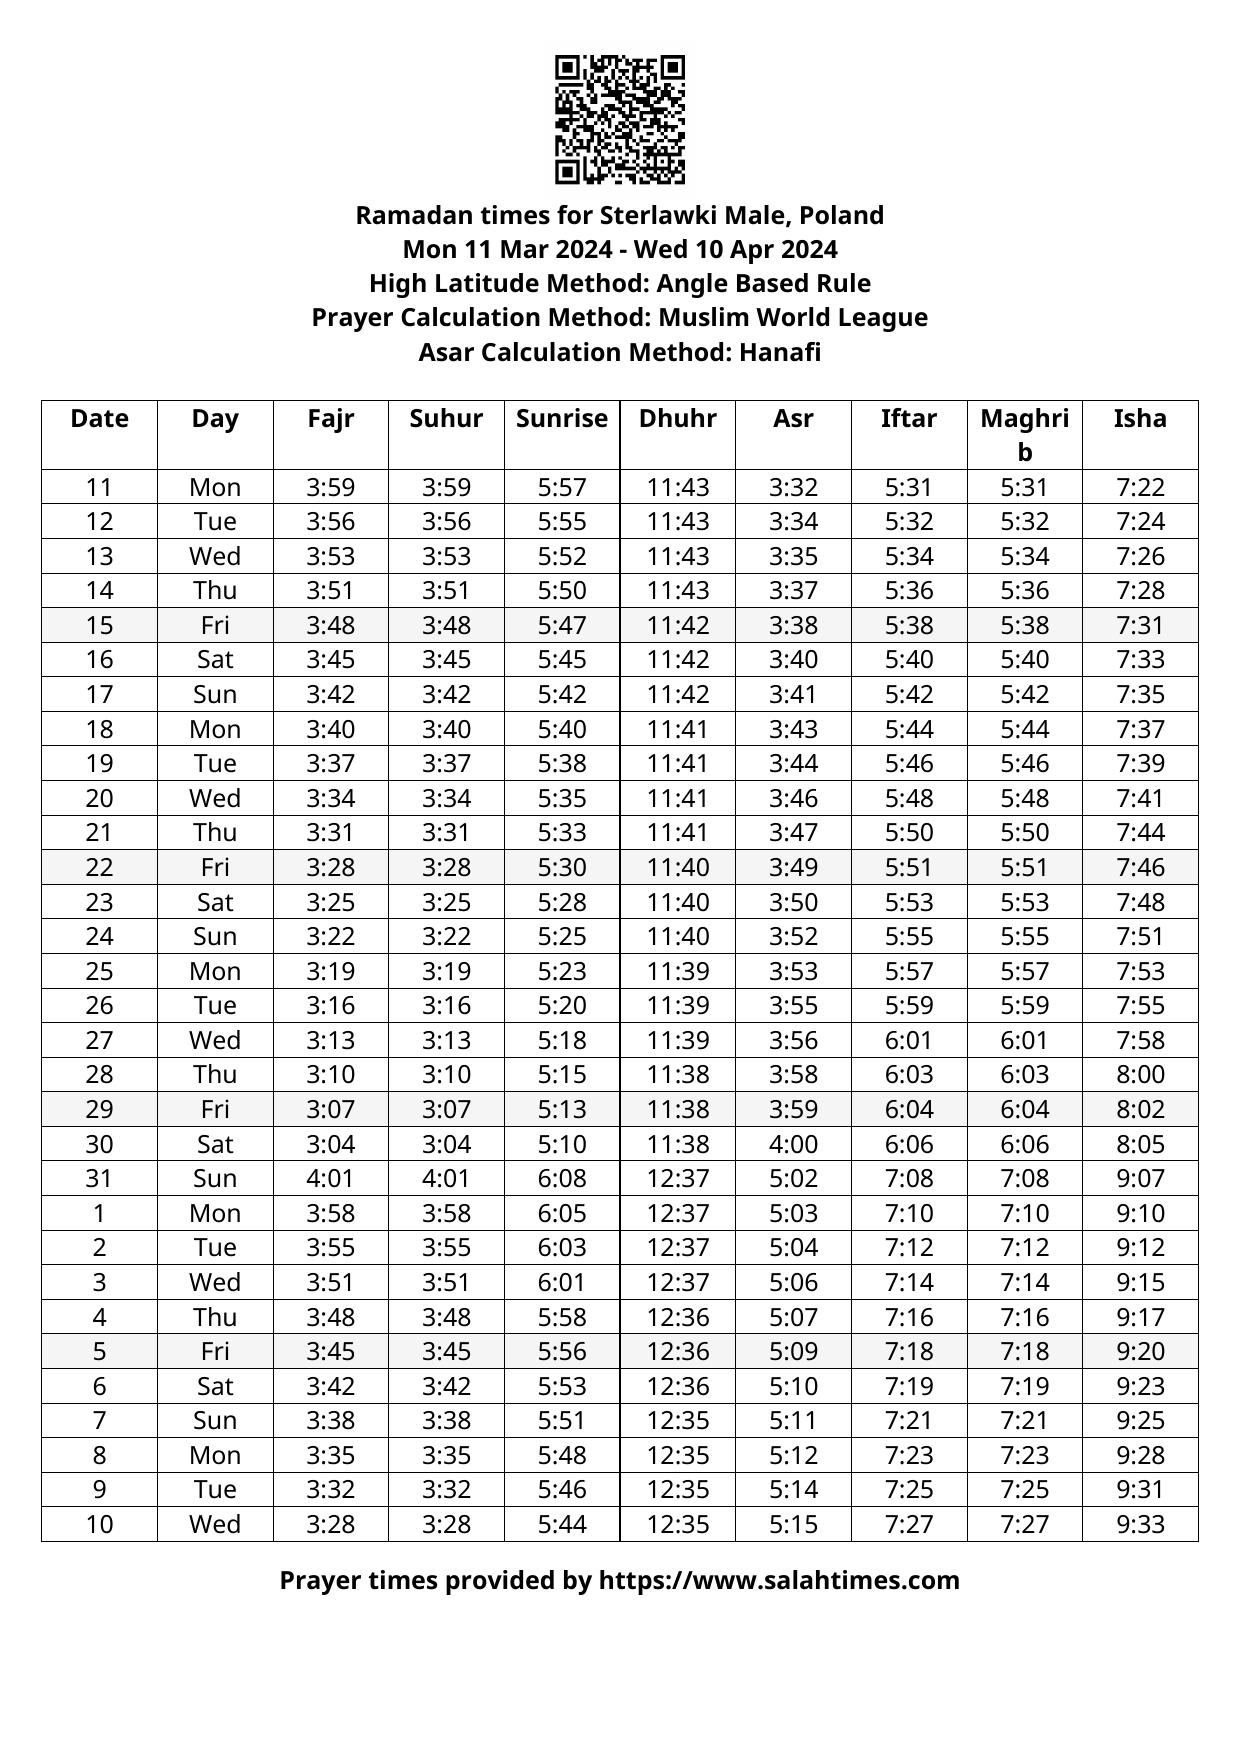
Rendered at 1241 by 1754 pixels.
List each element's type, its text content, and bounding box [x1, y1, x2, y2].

table_cell 1 [42, 1196, 157, 1229]
table_cell 3:45 [274, 643, 388, 676]
table_cell 9:23 [1083, 1369, 1198, 1402]
table_cell Wed [158, 539, 273, 572]
table_cell 3:13 [389, 1023, 504, 1057]
table_cell 6:04 [852, 1092, 967, 1126]
table_cell 6:03 [505, 1231, 619, 1264]
table_cell 7:44 [1083, 816, 1198, 849]
table_cell 3:32 [736, 470, 851, 503]
table_cell 23 [42, 885, 157, 918]
table_cell 3:34 [389, 781, 504, 814]
table_cell 11:42 [621, 677, 735, 711]
table_cell 5:59 [968, 989, 1082, 1022]
table_cell Wed [158, 1265, 273, 1299]
table_cell 19 [42, 746, 157, 780]
table_cell 5:50 [852, 816, 967, 849]
table_cell 5:40 [852, 643, 967, 676]
table_cell 5:47 [505, 608, 619, 642]
table_cell 3:22 [389, 919, 504, 953]
table_cell Tue [158, 989, 273, 1022]
text Ramadan times for Sterlawki Male, Poland [42, 198, 1198, 232]
table_cell 7:24 [1083, 504, 1198, 538]
table_cell 21 [42, 816, 157, 849]
table_cell 25 [42, 954, 157, 987]
table_cell 5:23 [505, 954, 619, 987]
table_cell 7:27 [852, 1507, 967, 1541]
table_cell 6:01 [505, 1265, 619, 1299]
table_cell Sun [158, 919, 273, 953]
table_header Suhur [389, 401, 504, 469]
table_cell 11:42 [621, 608, 735, 642]
table_cell 9:20 [1083, 1334, 1198, 1368]
table_cell 5:09 [736, 1334, 851, 1368]
table_cell 5:46 [852, 746, 967, 780]
table_cell 5:40 [968, 643, 1082, 676]
table_cell 5:55 [505, 504, 619, 538]
table_cell 3:42 [274, 677, 388, 711]
table_cell 5:53 [968, 885, 1082, 918]
table_cell 3:28 [389, 850, 504, 884]
table_cell 11:41 [621, 746, 735, 780]
table_cell 11:40 [621, 885, 735, 918]
table_cell Mon [158, 1196, 273, 1229]
table_cell 3:55 [274, 1231, 388, 1264]
table_cell Fri [158, 850, 273, 884]
table_cell 3:04 [389, 1127, 504, 1160]
table_cell 22 [42, 850, 157, 884]
table_cell Fri [158, 608, 273, 642]
table_cell 11:38 [621, 1092, 735, 1126]
table_cell 3:16 [274, 989, 388, 1022]
table_cell 7:10 [852, 1196, 967, 1229]
table_cell 20 [42, 781, 157, 814]
table_cell 7:55 [1083, 989, 1198, 1022]
table_cell 11:43 [621, 574, 735, 607]
table_cell 3:38 [389, 1404, 504, 1437]
table_cell Thu [158, 574, 273, 607]
table_cell 24 [42, 919, 157, 953]
table_cell 7:35 [1083, 677, 1198, 711]
table_cell 5:34 [852, 539, 967, 572]
table_cell 3:07 [274, 1092, 388, 1126]
table_cell 7:51 [1083, 919, 1198, 953]
table_cell 3:55 [389, 1231, 504, 1264]
table_cell 7:14 [968, 1265, 1082, 1299]
table_cell 3:47 [736, 816, 851, 849]
table_cell 4:00 [736, 1127, 851, 1160]
table_cell 3:38 [736, 608, 851, 642]
table_cell Wed [158, 1507, 273, 1541]
table_cell Thu [158, 1300, 273, 1333]
table_cell 5:48 [852, 781, 967, 814]
table_cell 3:35 [736, 539, 851, 572]
table_cell 5:04 [736, 1231, 851, 1264]
table_cell 12:35 [621, 1404, 735, 1437]
table_cell 6:03 [968, 1058, 1082, 1091]
table_cell 18 [42, 712, 157, 745]
table_header Isha [1083, 401, 1198, 469]
table_cell 5:51 [852, 850, 967, 884]
table_cell 3:59 [274, 470, 388, 503]
table_cell 5:31 [968, 470, 1082, 503]
table_cell 9:33 [1083, 1507, 1198, 1541]
table_cell 3:16 [389, 989, 504, 1022]
table_cell 5:10 [736, 1369, 851, 1402]
table_cell 11:38 [621, 1127, 735, 1160]
table_cell 17 [42, 677, 157, 711]
table_cell 5:55 [852, 919, 967, 953]
table_cell 16 [42, 643, 157, 676]
table_cell 3:04 [274, 1127, 388, 1160]
table_cell 5:52 [505, 539, 619, 572]
table_cell 5:44 [505, 1507, 619, 1541]
table_cell 5:50 [968, 816, 1082, 849]
table_cell 5:06 [736, 1265, 851, 1299]
table_cell 8 [42, 1438, 157, 1472]
table_cell 3:48 [389, 1300, 504, 1333]
table_cell 5:53 [505, 1369, 619, 1402]
table_cell Tue [158, 1473, 273, 1506]
table_cell 3:28 [274, 1507, 388, 1541]
table_cell Sat [158, 1369, 273, 1402]
table_cell 5:30 [505, 850, 619, 884]
table_cell 7:48 [1083, 885, 1198, 918]
table_cell 5:44 [852, 712, 967, 745]
table_cell Mon [158, 712, 273, 745]
table_cell 9:25 [1083, 1404, 1198, 1437]
text Asar Calculation Method: Hanafi [42, 334, 1198, 368]
table_cell 12 [42, 504, 157, 538]
table_cell 3 [42, 1265, 157, 1299]
table_cell 11:43 [621, 470, 735, 503]
table_cell 7:39 [1083, 746, 1198, 780]
table_cell 11:39 [621, 989, 735, 1022]
table_cell 7:21 [852, 1404, 967, 1437]
table_header Fajr [274, 401, 388, 469]
table_cell 5:36 [968, 574, 1082, 607]
table_cell 3:56 [736, 1023, 851, 1057]
table_cell Tue [158, 746, 273, 780]
table_cell 7:12 [852, 1231, 967, 1264]
table_cell 5:32 [968, 504, 1082, 538]
table_cell 7:23 [852, 1438, 967, 1472]
table_cell 3:53 [736, 954, 851, 987]
table_cell Thu [158, 816, 273, 849]
table_cell Fri [158, 1334, 273, 1368]
table_cell 7:18 [968, 1334, 1082, 1368]
table_cell 31 [42, 1161, 157, 1195]
table_cell 5:38 [852, 608, 967, 642]
table_cell 3:40 [389, 712, 504, 745]
table_cell 3:42 [274, 1369, 388, 1402]
table_cell 5:32 [852, 504, 967, 538]
table_cell 3:56 [274, 504, 388, 538]
table_cell 7:08 [968, 1161, 1082, 1195]
table_cell 7:23 [968, 1438, 1082, 1472]
table_header Sunrise [505, 401, 619, 469]
table_cell 3:40 [736, 643, 851, 676]
table_cell Mon [158, 470, 273, 503]
table_cell 7:53 [1083, 954, 1198, 987]
table_cell Sat [158, 643, 273, 676]
table_cell 6:03 [852, 1058, 967, 1091]
table_cell 3:25 [389, 885, 504, 918]
table_cell 5:46 [968, 746, 1082, 780]
table_cell 29 [42, 1092, 157, 1126]
table_cell 5 [42, 1334, 157, 1368]
table_cell Tue [158, 504, 273, 538]
table_cell 8:05 [1083, 1127, 1198, 1160]
table_cell 3:35 [389, 1438, 504, 1472]
table_cell 3:28 [389, 1507, 504, 1541]
table_cell 9:12 [1083, 1231, 1198, 1264]
table_cell 11:40 [621, 850, 735, 884]
table_cell 7:25 [968, 1473, 1082, 1506]
table_cell 9:28 [1083, 1438, 1198, 1472]
table_cell 7:31 [1083, 608, 1198, 642]
table_cell 7:46 [1083, 850, 1198, 884]
table_cell 7:33 [1083, 643, 1198, 676]
table_cell 5:33 [505, 816, 619, 849]
table_cell 3:19 [274, 954, 388, 987]
table_cell 11 [42, 470, 157, 503]
table_cell 5:48 [968, 781, 1082, 814]
table_cell 3:48 [389, 608, 504, 642]
table_header Iftar [852, 401, 967, 469]
table_cell 7:25 [852, 1473, 967, 1506]
table_header Dhuhr [621, 401, 735, 469]
picture [542, 41, 699, 198]
table_cell 5:58 [505, 1300, 619, 1333]
table_cell 4:01 [389, 1161, 504, 1195]
table_cell 12:35 [621, 1507, 735, 1541]
table_cell 7:14 [852, 1265, 967, 1299]
table_cell 6:05 [505, 1196, 619, 1229]
table_cell 12:36 [621, 1300, 735, 1333]
table_cell 7 [42, 1404, 157, 1437]
table_cell 5:20 [505, 989, 619, 1022]
table_cell 5:18 [505, 1023, 619, 1057]
table_cell 7:26 [1083, 539, 1198, 572]
table_cell 5:55 [968, 919, 1082, 953]
table_cell 4:01 [274, 1161, 388, 1195]
table_cell 5:36 [852, 574, 967, 607]
table_cell 3:22 [274, 919, 388, 953]
table_cell 5:44 [968, 712, 1082, 745]
table_cell 11:38 [621, 1058, 735, 1091]
table_cell 5:15 [736, 1507, 851, 1541]
table_cell 12:36 [621, 1369, 735, 1402]
table_cell Sat [158, 885, 273, 918]
table_cell 3:58 [389, 1196, 504, 1229]
table_cell 11:41 [621, 816, 735, 849]
table_cell Sun [158, 1161, 273, 1195]
table_cell 9:10 [1083, 1196, 1198, 1229]
table_cell 3:28 [274, 850, 388, 884]
table_cell 9:15 [1083, 1265, 1198, 1299]
table_cell 3:41 [736, 677, 851, 711]
table_cell 5:25 [505, 919, 619, 953]
table_cell 3:55 [736, 989, 851, 1022]
table_cell 12:37 [621, 1231, 735, 1264]
table_cell 3:34 [274, 781, 388, 814]
table_cell 7:10 [968, 1196, 1082, 1229]
table_cell 7:08 [852, 1161, 967, 1195]
table_cell 3:37 [389, 746, 504, 780]
table_cell 12:37 [621, 1161, 735, 1195]
table_cell Fri [158, 1092, 273, 1126]
table_cell 3:34 [736, 504, 851, 538]
table_cell 28 [42, 1058, 157, 1091]
table_cell 6:04 [968, 1092, 1082, 1126]
table_cell 9:17 [1083, 1300, 1198, 1333]
table_cell 3:51 [389, 1265, 504, 1299]
table_cell 3:32 [274, 1473, 388, 1506]
table_header Maghrib [968, 401, 1082, 469]
table_cell Tue [158, 1231, 273, 1264]
table_cell 12:37 [621, 1265, 735, 1299]
table_cell 5:48 [505, 1438, 619, 1472]
table_cell 7:28 [1083, 574, 1198, 607]
table_cell 3:35 [274, 1438, 388, 1472]
table_cell 5:38 [968, 608, 1082, 642]
table_cell 5:42 [852, 677, 967, 711]
table_cell 11:39 [621, 1023, 735, 1057]
table_cell Wed [158, 781, 273, 814]
table_cell Sun [158, 677, 273, 711]
table_cell 3:52 [736, 919, 851, 953]
text Prayer times provided by https://www.salahtimes.com [42, 1563, 1198, 1597]
table_cell Sun [158, 1404, 273, 1437]
table_cell 11:41 [621, 712, 735, 745]
text Mon 11 Mar 2024 - Wed 10 Apr 2024 [42, 232, 1198, 266]
table_cell 5:12 [736, 1438, 851, 1472]
table_cell 5:14 [736, 1473, 851, 1506]
table_cell 8:02 [1083, 1092, 1198, 1126]
table_cell 3:38 [274, 1404, 388, 1437]
table_cell 7:37 [1083, 712, 1198, 745]
table_cell 5:40 [505, 712, 619, 745]
table_cell 3:59 [736, 1092, 851, 1126]
table_cell 7:18 [852, 1334, 967, 1368]
table_cell Sat [158, 1127, 273, 1160]
table_cell 7:58 [1083, 1023, 1198, 1057]
table_cell 5:46 [505, 1473, 619, 1506]
table_cell 5:42 [968, 677, 1082, 711]
table_cell 3:42 [389, 1369, 504, 1402]
table_cell 3:53 [274, 539, 388, 572]
table_header Day [158, 401, 273, 469]
table_cell 3:49 [736, 850, 851, 884]
table_cell 3:51 [274, 1265, 388, 1299]
table_cell 13 [42, 539, 157, 572]
table_cell 5:10 [505, 1127, 619, 1160]
table_cell 5:02 [736, 1161, 851, 1195]
table_cell 5:07 [736, 1300, 851, 1333]
table_cell 12:35 [621, 1473, 735, 1506]
table_cell 15 [42, 608, 157, 642]
table_cell 5:45 [505, 643, 619, 676]
table_cell 7:12 [968, 1231, 1082, 1264]
table_cell 6:01 [852, 1023, 967, 1057]
table_cell 6:08 [505, 1161, 619, 1195]
text High Latitude Method: Angle Based Rule [42, 266, 1198, 300]
table_cell 14 [42, 574, 157, 607]
table_cell 7:19 [852, 1369, 967, 1402]
table_cell 3:58 [274, 1196, 388, 1229]
table_cell 3:31 [274, 816, 388, 849]
table_cell 3:51 [274, 574, 388, 607]
table_cell 3:43 [736, 712, 851, 745]
table_cell 11:40 [621, 919, 735, 953]
table_cell 26 [42, 989, 157, 1022]
table_cell 5:50 [505, 574, 619, 607]
table_cell 8:00 [1083, 1058, 1198, 1091]
table_cell 9 [42, 1473, 157, 1506]
table_cell 12:37 [621, 1196, 735, 1229]
table_cell 5:34 [968, 539, 1082, 572]
table_cell 3:32 [389, 1473, 504, 1506]
table_cell Thu [158, 1058, 273, 1091]
table_cell 5:38 [505, 746, 619, 780]
table_cell 5:56 [505, 1334, 619, 1368]
table_cell 3:31 [389, 816, 504, 849]
table_cell 5:59 [852, 989, 967, 1022]
table_cell 3:53 [389, 539, 504, 572]
table_cell 12:35 [621, 1438, 735, 1472]
table_cell 5:13 [505, 1092, 619, 1126]
table_cell 5:03 [736, 1196, 851, 1229]
table_cell Mon [158, 954, 273, 987]
table_cell 6:06 [968, 1127, 1082, 1160]
table_cell 3:44 [736, 746, 851, 780]
table_cell 3:45 [389, 643, 504, 676]
table_cell 3:48 [274, 608, 388, 642]
table_cell 7:16 [968, 1300, 1082, 1333]
table_cell Wed [158, 1023, 273, 1057]
table_cell 3:10 [389, 1058, 504, 1091]
table_cell 7:27 [968, 1507, 1082, 1541]
text Prayer Calculation Method: Muslim World League [42, 300, 1198, 334]
table_cell 3:10 [274, 1058, 388, 1091]
table_cell 3:40 [274, 712, 388, 745]
table_cell 3:25 [274, 885, 388, 918]
table_cell 6:01 [968, 1023, 1082, 1057]
table_cell 3:37 [274, 746, 388, 780]
table_cell 5:53 [852, 885, 967, 918]
table_cell 3:45 [274, 1334, 388, 1368]
table_cell 3:42 [389, 677, 504, 711]
table_cell 3:48 [274, 1300, 388, 1333]
table_cell 7:41 [1083, 781, 1198, 814]
table_cell 7:19 [968, 1369, 1082, 1402]
table_cell 7:22 [1083, 470, 1198, 503]
table_header Asr [736, 401, 851, 469]
table_cell 11:41 [621, 781, 735, 814]
table_cell 5:57 [968, 954, 1082, 987]
table_cell 3:58 [736, 1058, 851, 1091]
table_cell 2 [42, 1231, 157, 1264]
table_cell 7:21 [968, 1404, 1082, 1437]
table_cell 11:43 [621, 539, 735, 572]
table_cell 27 [42, 1023, 157, 1057]
table_cell 3:50 [736, 885, 851, 918]
table_cell 12:36 [621, 1334, 735, 1368]
table_cell 3:46 [736, 781, 851, 814]
table_cell 10 [42, 1507, 157, 1541]
table_cell 5:28 [505, 885, 619, 918]
table_cell 6 [42, 1369, 157, 1402]
table_cell 3:59 [389, 470, 504, 503]
table_cell 5:31 [852, 470, 967, 503]
table_cell 9:31 [1083, 1473, 1198, 1506]
table_header Date [42, 401, 157, 469]
table_cell 4 [42, 1300, 157, 1333]
table_cell 11:42 [621, 643, 735, 676]
table_cell 3:56 [389, 504, 504, 538]
table_cell 5:51 [968, 850, 1082, 884]
table_cell 30 [42, 1127, 157, 1160]
table_cell 3:19 [389, 954, 504, 987]
table_cell 5:57 [505, 470, 619, 503]
table_cell 5:15 [505, 1058, 619, 1091]
table_cell 5:11 [736, 1404, 851, 1437]
table_cell 3:07 [389, 1092, 504, 1126]
table_cell 7:16 [852, 1300, 967, 1333]
table_cell 5:35 [505, 781, 619, 814]
table_cell 3:51 [389, 574, 504, 607]
table_cell 6:06 [852, 1127, 967, 1160]
table_cell Mon [158, 1438, 273, 1472]
table_cell 9:07 [1083, 1161, 1198, 1195]
table_cell 3:13 [274, 1023, 388, 1057]
table_cell 3:45 [389, 1334, 504, 1368]
table_cell 5:57 [852, 954, 967, 987]
table_cell 11:43 [621, 504, 735, 538]
table_cell 5:42 [505, 677, 619, 711]
table_cell 3:37 [736, 574, 851, 607]
table_cell 5:51 [505, 1404, 619, 1437]
table_cell 11:39 [621, 954, 735, 987]
